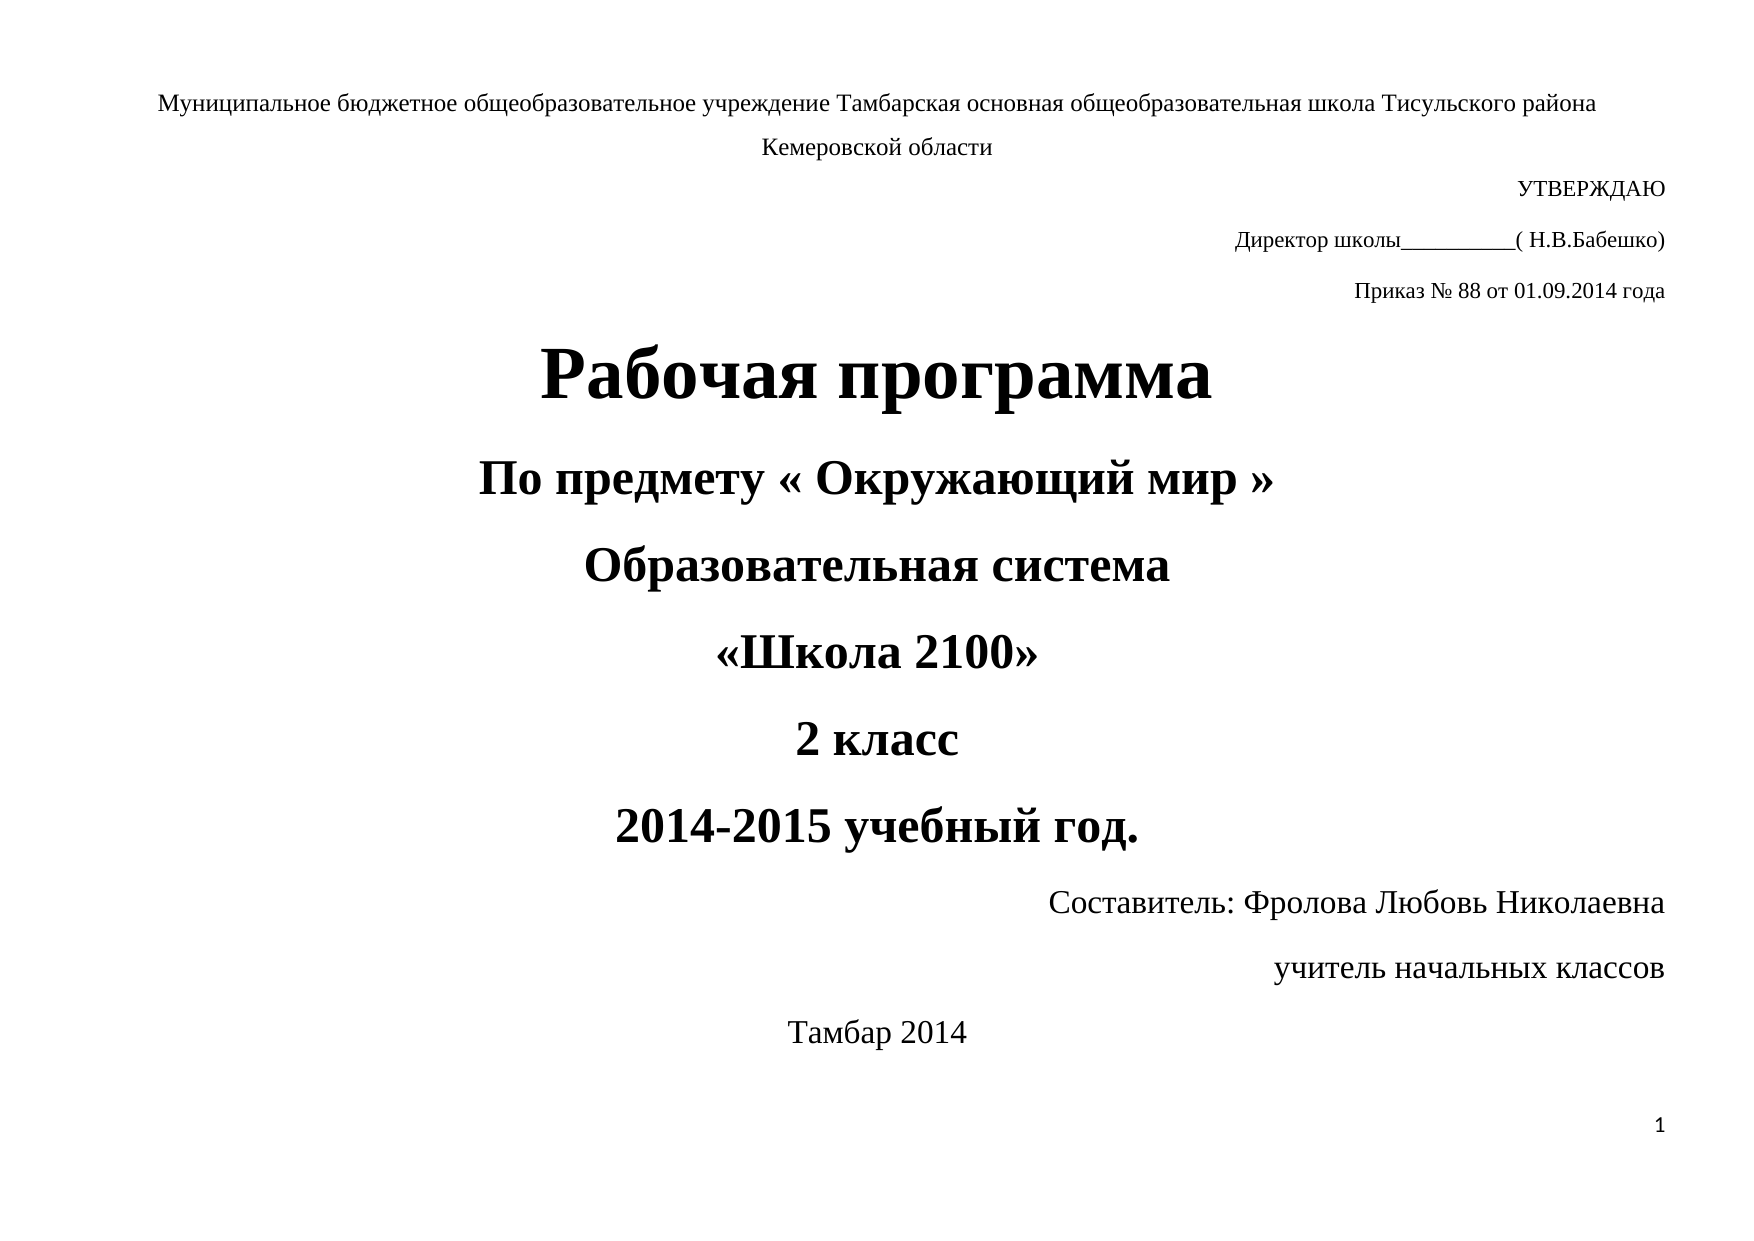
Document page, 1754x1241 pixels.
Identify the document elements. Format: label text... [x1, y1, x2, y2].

text Составитель: Фролова Любовь Николаевна [89, 882, 1665, 921]
text Тамбар 2014 [89, 1012, 1665, 1050]
text УТВЕРЖДАЮ [89, 175, 1665, 201]
text Муниципальное бюджетное общеобразовательное учреждение Тамбарская основная общеобразовательная школа Тисульского района Кемеровской области [89, 88, 1665, 160]
text 2 класс [89, 708, 1665, 766]
text По предмету « Окружающий мир » [89, 448, 1665, 505]
text Образовательная система [89, 535, 1665, 592]
text Директор школы__________( Н.В.Бабешко) [89, 226, 1665, 252]
text Приказ № 88 от 01.09.2014 года [89, 277, 1665, 303]
text «Школа 2100» [89, 622, 1665, 679]
text учитель начальных классов [89, 947, 1665, 986]
text Рабочая программа [89, 328, 1665, 414]
text 2014-2015 учебный год. [89, 795, 1665, 853]
